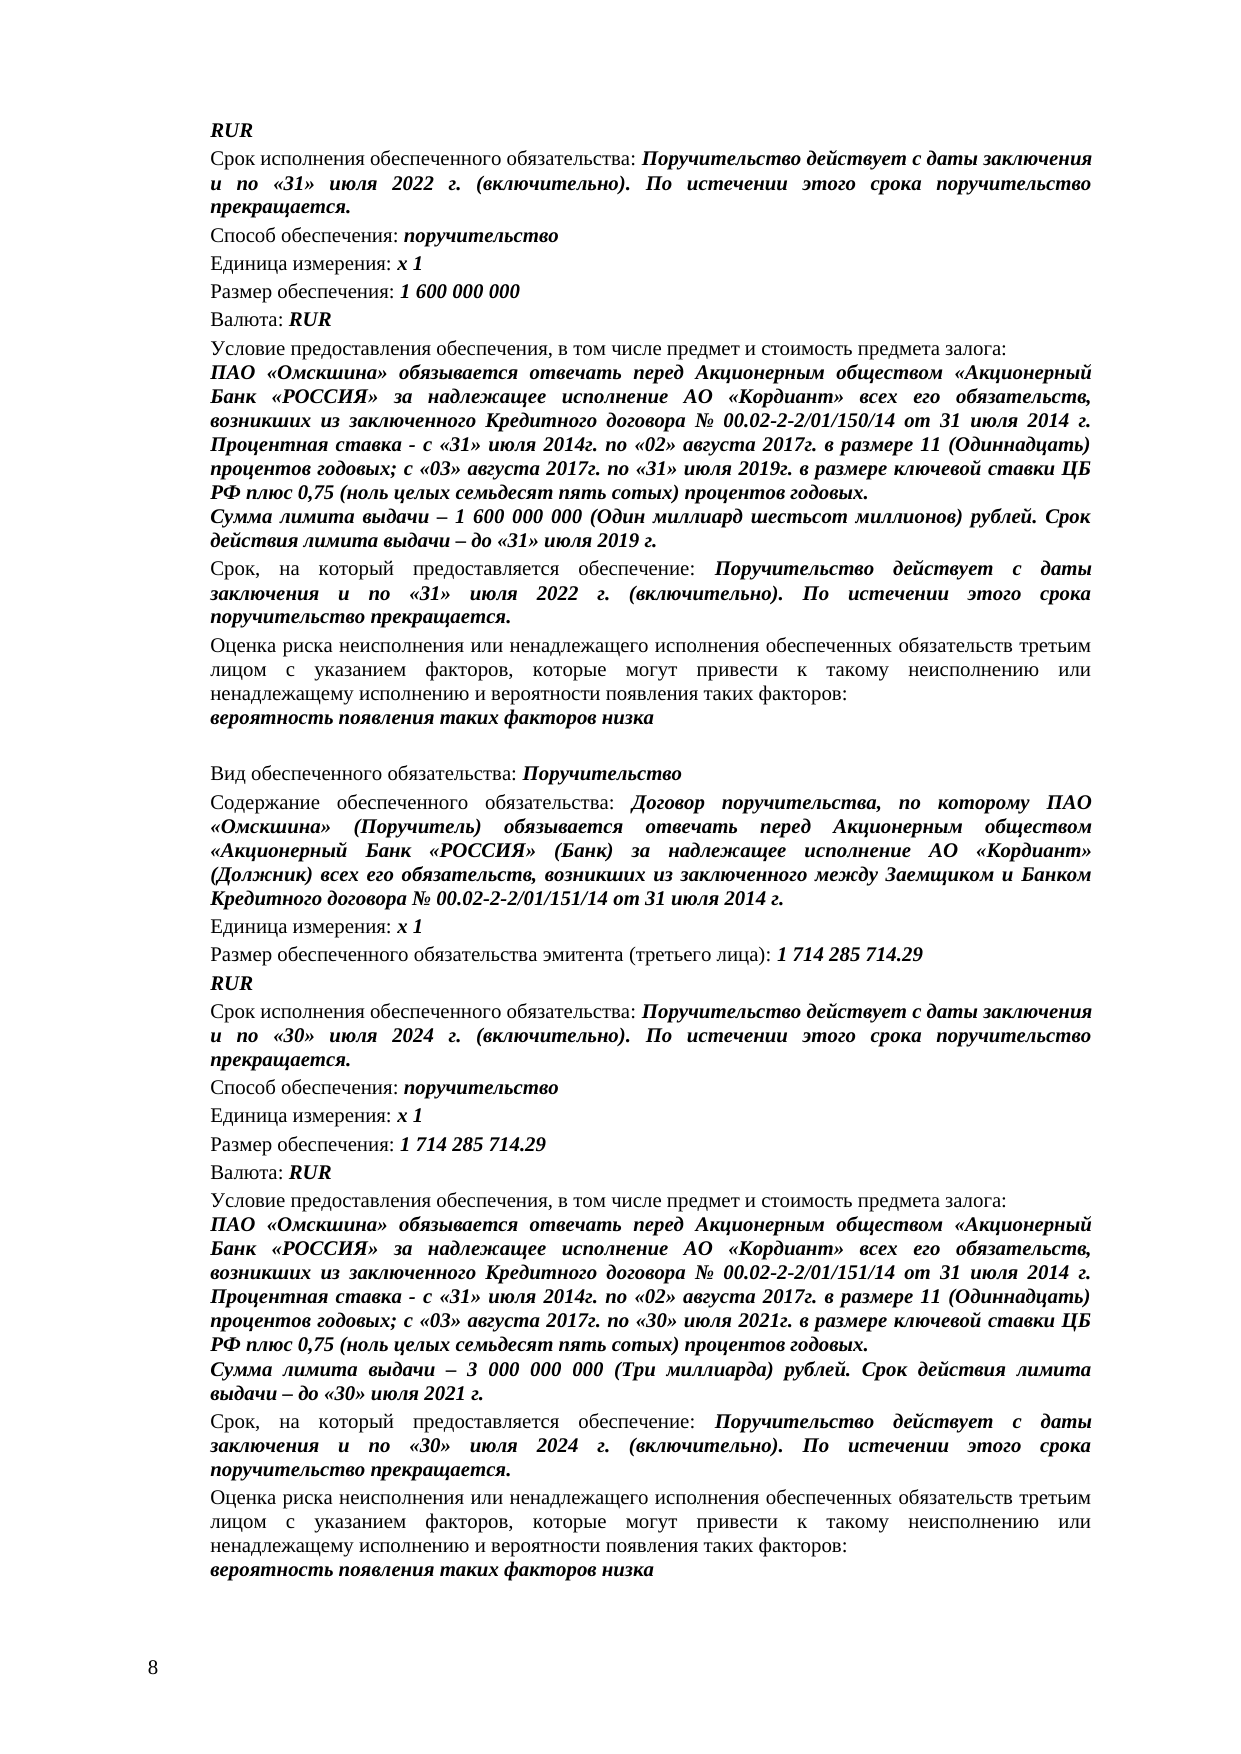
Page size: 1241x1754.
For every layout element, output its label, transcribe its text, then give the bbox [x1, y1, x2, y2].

text RUR [210, 118, 1092, 142]
text Вид обеспеченного обязательства: Поручительство [210, 761, 1092, 785]
text Единица измерения: x 1 [210, 251, 1092, 275]
text Единица измерения: x 1 [210, 914, 1092, 938]
text Срок исполнения обеспеченного обязательства: Поручительство действует с даты заключения и по «31» июля 2022 г. (включительно). По истечении этого срока поручительство прекращается. [210, 146, 1092, 218]
text Содержание обеспеченного обязательства: Договор поручительства, по которому ПАО «Омскшина» (Поручитель) обязывается отвечать перед Акционерным обществом «Акционерный Банк «РОССИЯ» (Банк) за надлежащее исполнение АО «Кордиант» (Должник) всех его обязательств, возникших из заключенного между Заемщиком и Банком Кредитного договора № 00.02-2-2/01/151/14 от 31 июля 2014 г. [210, 789, 1092, 910]
text Валюта: RUR [210, 307, 1092, 331]
text RUR [210, 971, 1092, 994]
text Условие предоставления обеспечения, в том числе предмет и стоимость предмета залога: ПАО «Омскшина» обязывается отвечать перед Акционерным обществом «Акционерный Банк «РОССИЯ» за надлежащее исполнение АО «Кордиант» всех его обязательств, возникших из заключенного Кредитного договора № 00.02-2-2/01/151/14 от 31 июля 2014 г. Процентная ставка - с «31» июля 2014г. по «02» августа 2017г. в размере 11 (Одиннадцать) процентов годовых; с «03» августа 2017г. по «30» июля 2021г. в размере ключевой ставки ЦБ РФ плюс 0,75 (ноль целых семьдесят пять сотых) процентов годовых. Сумма лимита выдачи – 3 000 000 000 (Три миллиарда) рублей. Срок действия лимита выдачи – до «30» июля 2021 г. [210, 1188, 1092, 1404]
text Размер обеспеченного обязательства эмитента (третьего лица): 1 714 285 714.29 [210, 942, 1092, 966]
text Единица измерения: x 1 [210, 1103, 1092, 1127]
text Срок, на который предоставляется обеспечение: Поручительство действует с даты заключения и по «30» июля 2024 г. (включительно). По истечении этого срока поручительство прекращается. [210, 1409, 1092, 1481]
text Валюта: RUR [210, 1160, 1092, 1184]
text Оценка риска неисполнения или ненадлежащего исполнения обеспеченных обязательств третьим лицом с указанием факторов, которые могут привести к такому неисполнению или ненадлежащему исполнению и вероятности появления таких факторов: вероятность появления таких факторов низка [210, 633, 1092, 729]
text Оценка риска неисполнения или ненадлежащего исполнения обеспеченных обязательств третьим лицом с указанием факторов, которые могут привести к такому неисполнению или ненадлежащему исполнению и вероятности появления таких факторов: вероятность появления таких факторов низка [210, 1485, 1092, 1581]
text Срок исполнения обеспеченного обязательства: Поручительство действует с даты заключения и по «30» июля 2024 г. (включительно). По истечении этого срока поручительство прекращается. [210, 999, 1092, 1071]
text Способ обеспечения: поручительство [210, 223, 1092, 247]
text Срок, на который предоставляется обеспечение: Поручительство действует с даты заключения и по «31» июля 2022 г. (включительно). По истечении этого срока поручительство прекращается. [210, 556, 1092, 628]
text Способ обеспечения: поручительство [210, 1075, 1092, 1099]
text Размер обеспечения: 1 714 285 714.29 [210, 1132, 1092, 1156]
text Размер обеспечения: 1 600 000 000 [210, 279, 1092, 303]
text Условие предоставления обеспечения, в том числе предмет и стоимость предмета залога: ПАО «Омскшина» обязывается отвечать перед Акционерным обществом «Акционерный Банк «РОССИЯ» за надлежащее исполнение АО «Кордиант» всех его обязательств, возникших из заключенного Кредитного договора № 00.02-2-2/01/150/14 от 31 июля 2014 г. Процентная ставка - с «31» июля 2014г. по «02» августа 2017г. в размере 11 (Одиннадцать) процентов годовых; с «03» августа 2017г. по «31» июля 2019г. в размере ключевой ставки ЦБ РФ плюс 0,75 (ноль целых семьдесят пять сотых) процентов годовых. Сумма лимита выдачи – 1 600 000 000 (Один миллиард шестьсот миллионов) рублей. Срок действия лимита выдачи – до «31» июля 2019 г. [210, 336, 1092, 552]
